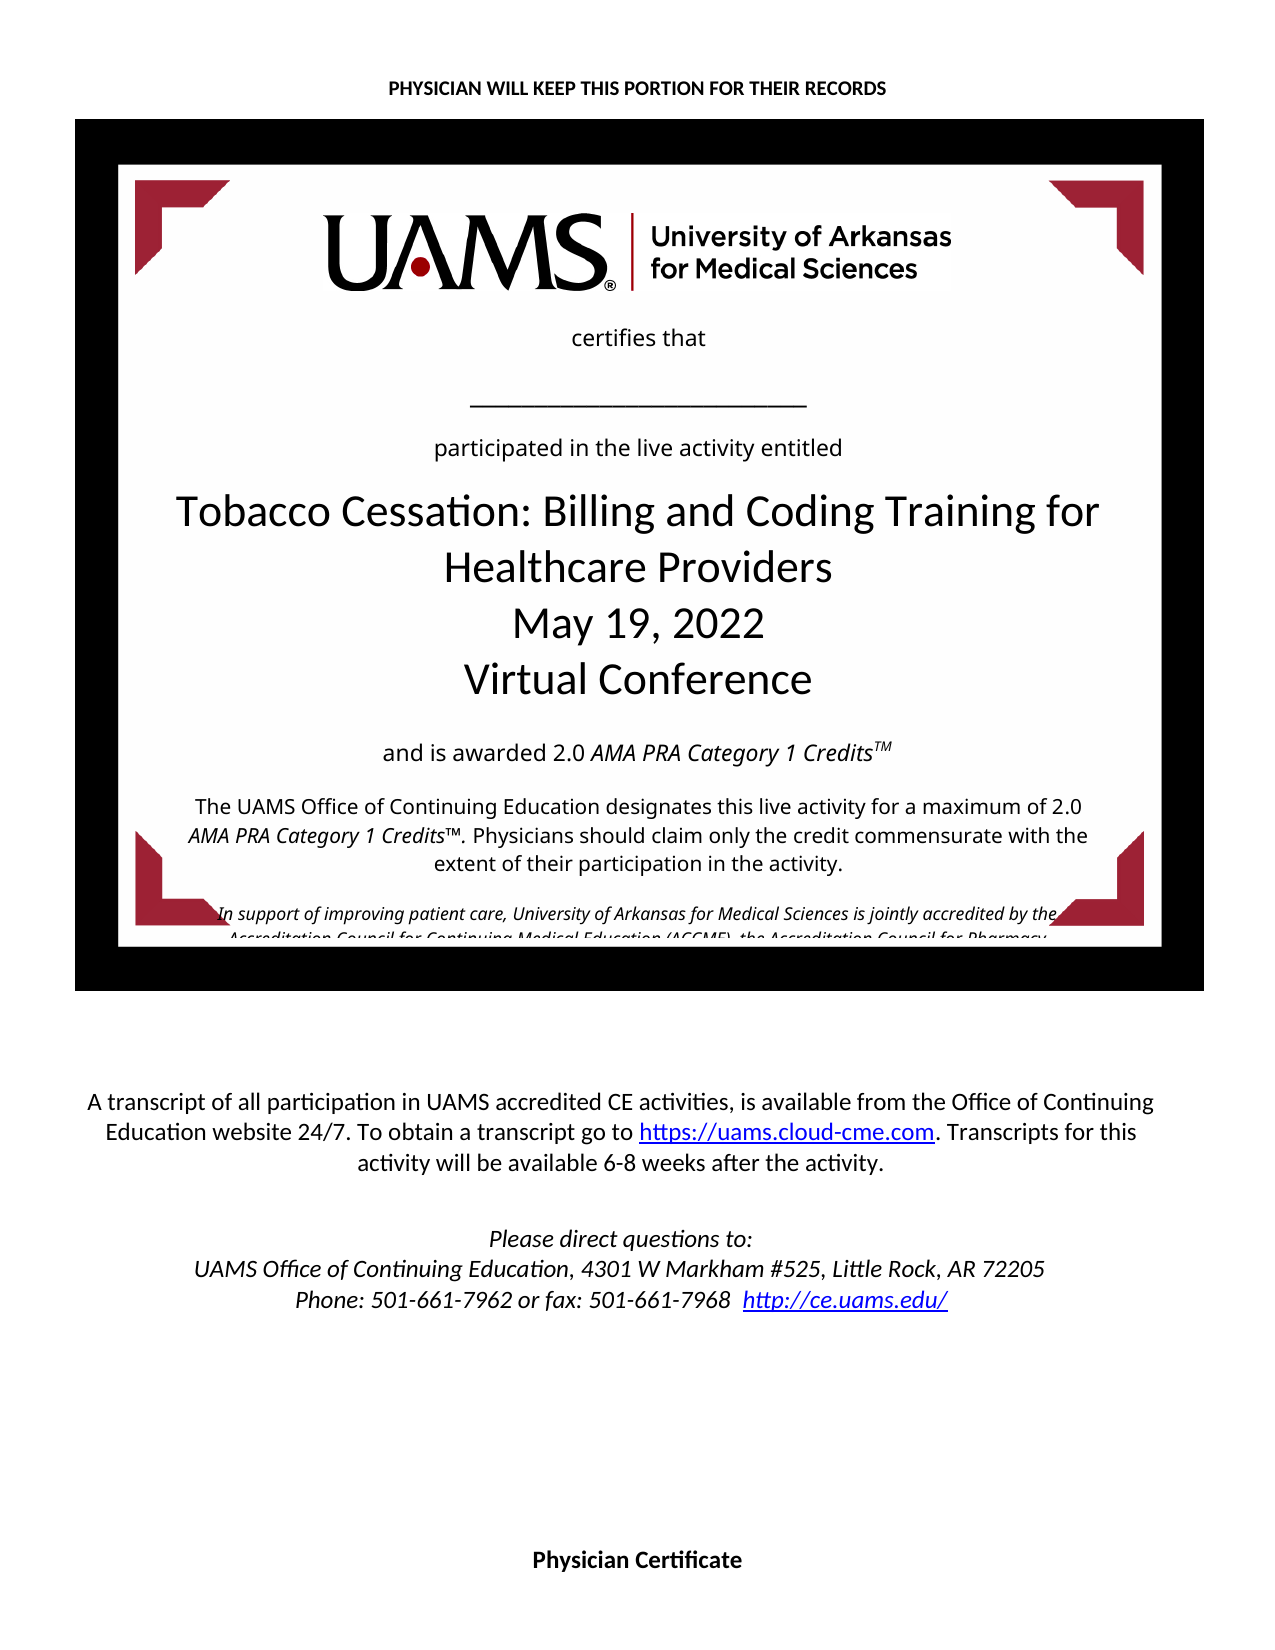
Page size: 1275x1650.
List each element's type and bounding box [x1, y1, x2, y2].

picture [75, 119, 1204, 991]
